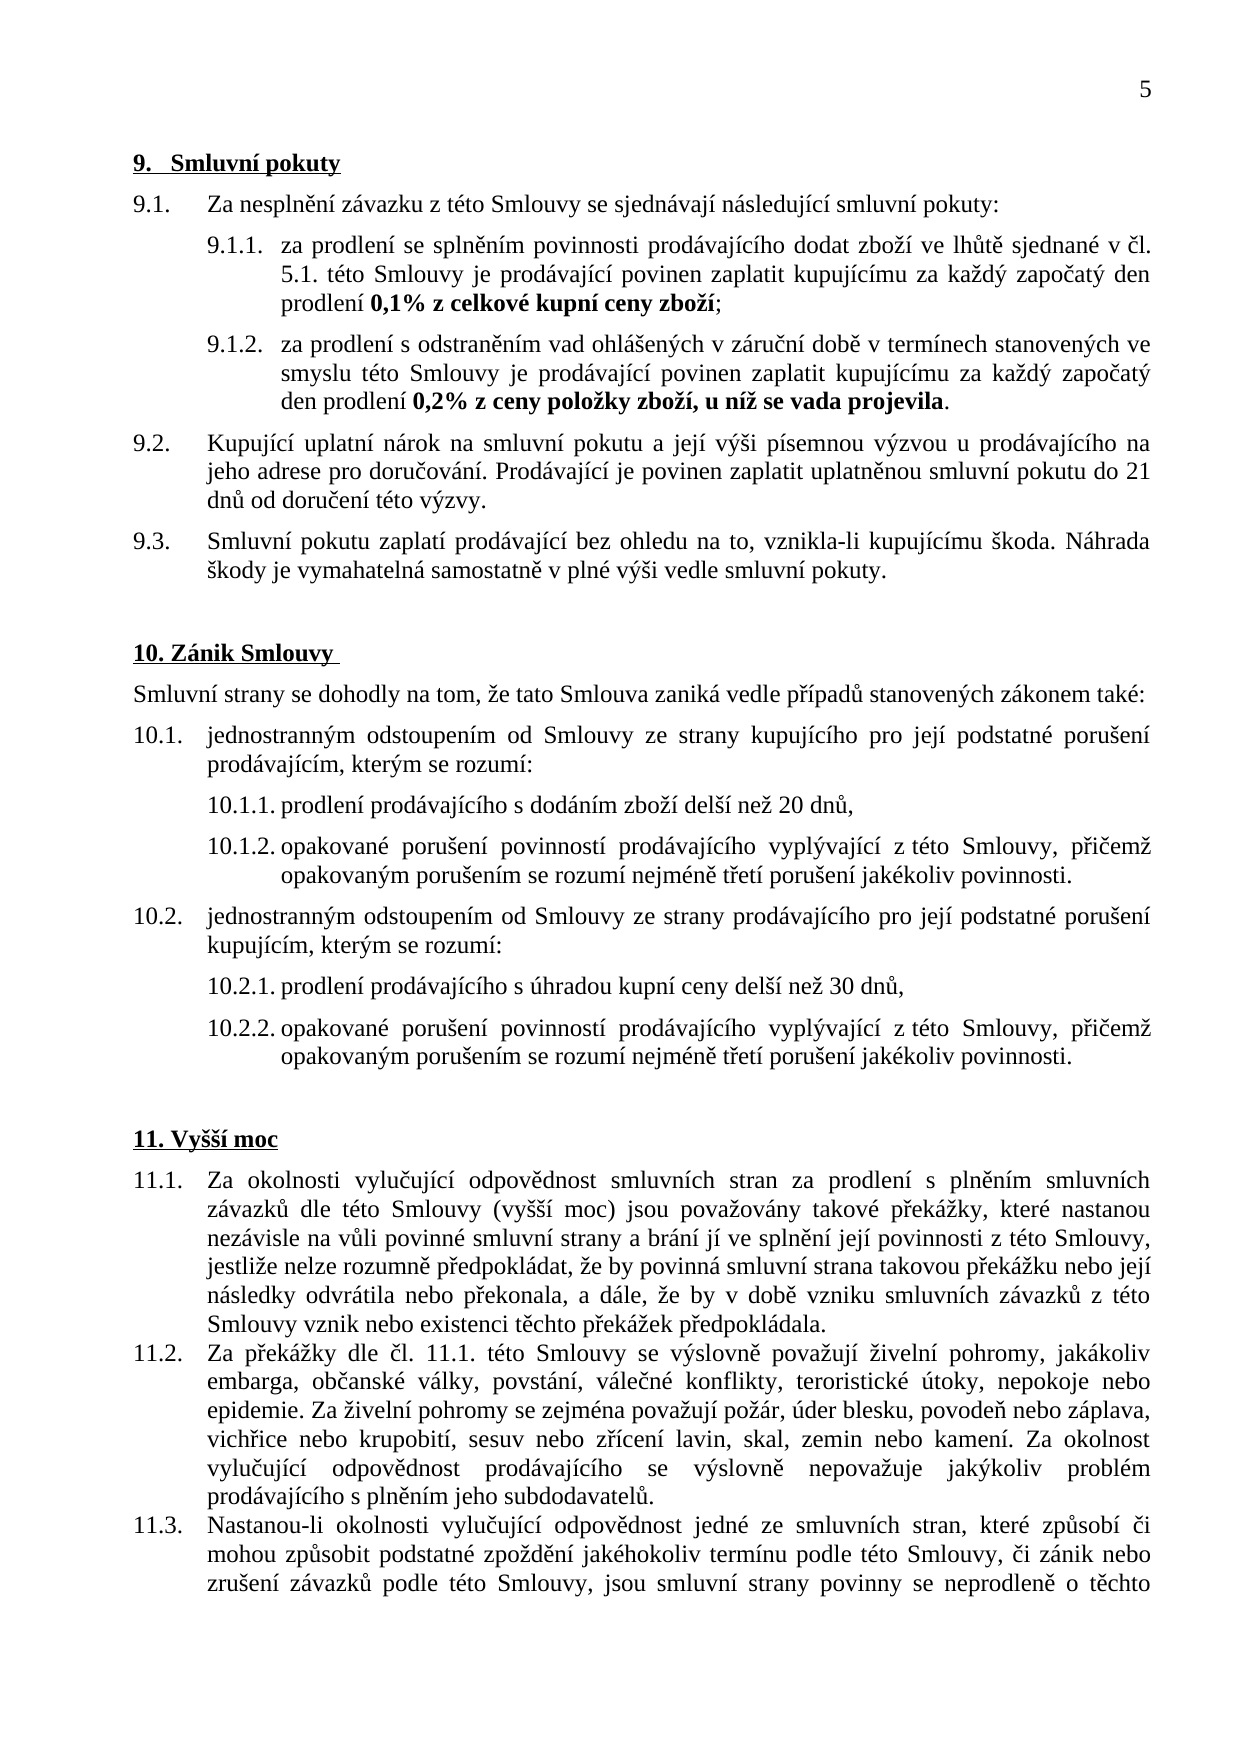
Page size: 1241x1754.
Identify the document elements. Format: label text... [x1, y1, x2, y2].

list Smluvní pokuty [133, 148, 1152, 176]
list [133, 1510, 1152, 1596]
list za prodlení s odstraněním vad ohlášených v záruční době v termínech stanovených ve smyslu této Smlouvy je prodávající povinen zaplatit kupujícímu za každý započatý den prodlení 0,2% z ceny položky zboží, u níž se vada projevila. [207, 329, 1152, 415]
list Za překážky dle čl. 11.1. této Smlouvy se výslovně považují živelní pohromy, jakákoliv embarga, občanské války, povstání, válečné konflikty, teroristické útoky, nepokoje nebo epidemie. Za živelní pohromy se zejména považují požár, úder blesku, povodeň nebo záplava, vichřice nebo krupobití, sesuv nebo zřícení lavin, skal, zemin nebo kamení. Za okolnost vylučující odpovědnost prodávajícího se výslovně nepovažuje jakýkoliv problém prodávajícího s plněním jeho subdodavatelů. [133, 1338, 1152, 1510]
list opakované porušení povinností prodávajícího vyplývající z této Smlouvy, přičemž opakovaným porušením se rozumí nejméně třetí porušení jakékoliv povinnosti. [207, 1013, 1152, 1070]
list Smluvní pokutu zaplatí prodávající bez ohledu na to, vznikla-li kupujícímu škoda. Náhrada škody je vymahatelná samostatně v plné výši vedle smluvní pokuty. [133, 526, 1152, 584]
list jednostranným odstoupením od Smlouvy ze strany prodávajícího pro její podstatné porušení kupujícím, kterým se rozumí: [133, 901, 1152, 959]
list Zánik Smlouvy [133, 638, 1152, 666]
list za prodlení se splněním povinnosti prodávajícího dodat zboží ve lhůtě sjednané v čl. 5.1. této Smlouvy je prodávající povinen zaplatit kupujícímu za každý započatý den prodlení 0,1% z celkové kupní ceny zboží; [207, 230, 1152, 316]
list prodlení prodávajícího s úhradou kupní ceny delší než 30 dnů, [207, 971, 1152, 1000]
list prodlení prodávajícího s dodáním zboží delší než 20 dnů, [207, 790, 1152, 819]
list Kupující uplatní nárok na smluvní pokutu a její výši písemnou výzvou u prodávajícího na jeho adrese pro doručování. Prodávající je povinen zaplatit uplatněnou smluvní pokutu do 21 dnů od doručení této výzvy. [133, 428, 1152, 514]
list jednostranným odstoupením od Smlouvy ze strany kupujícího pro její podstatné porušení prodávajícím, kterým se rozumí: [133, 720, 1152, 778]
list Za nesplnění závazku z této Smlouvy se sjednávají následující smluvní pokuty: [133, 189, 1152, 218]
list Za okolnosti vylučující odpovědnost smluvních stran za prodlení s plněním smluvních závazků dle této Smlouvy (vyšší moc) jsou považovány takové překážky, které nastanou nezávisle na vůli povinné smluvní strany a brání jí ve splnění její povinnosti z této Smlouvy, jestliže nelze rozumně předpokládat, že by povinná smluvní strana takovou překážku nebo její následky odvrátila nebo překonala, a dále, že by v době vzniku smluvních závazků z této Smlouvy vznik nebo existenci těchto překážek předpokládala. [133, 1165, 1152, 1338]
list Vyšší moc [133, 1124, 1152, 1153]
text Smluvní strany se dohodly na tom, že tato Smlouva zaniká vedle případů stanovených zákonem také: [133, 679, 1152, 708]
list opakované porušení povinností prodávajícího vyplývající z této Smlouvy, přičemž opakovaným porušením se rozumí nejméně třetí porušení jakékoliv povinnosti. [207, 831, 1152, 889]
